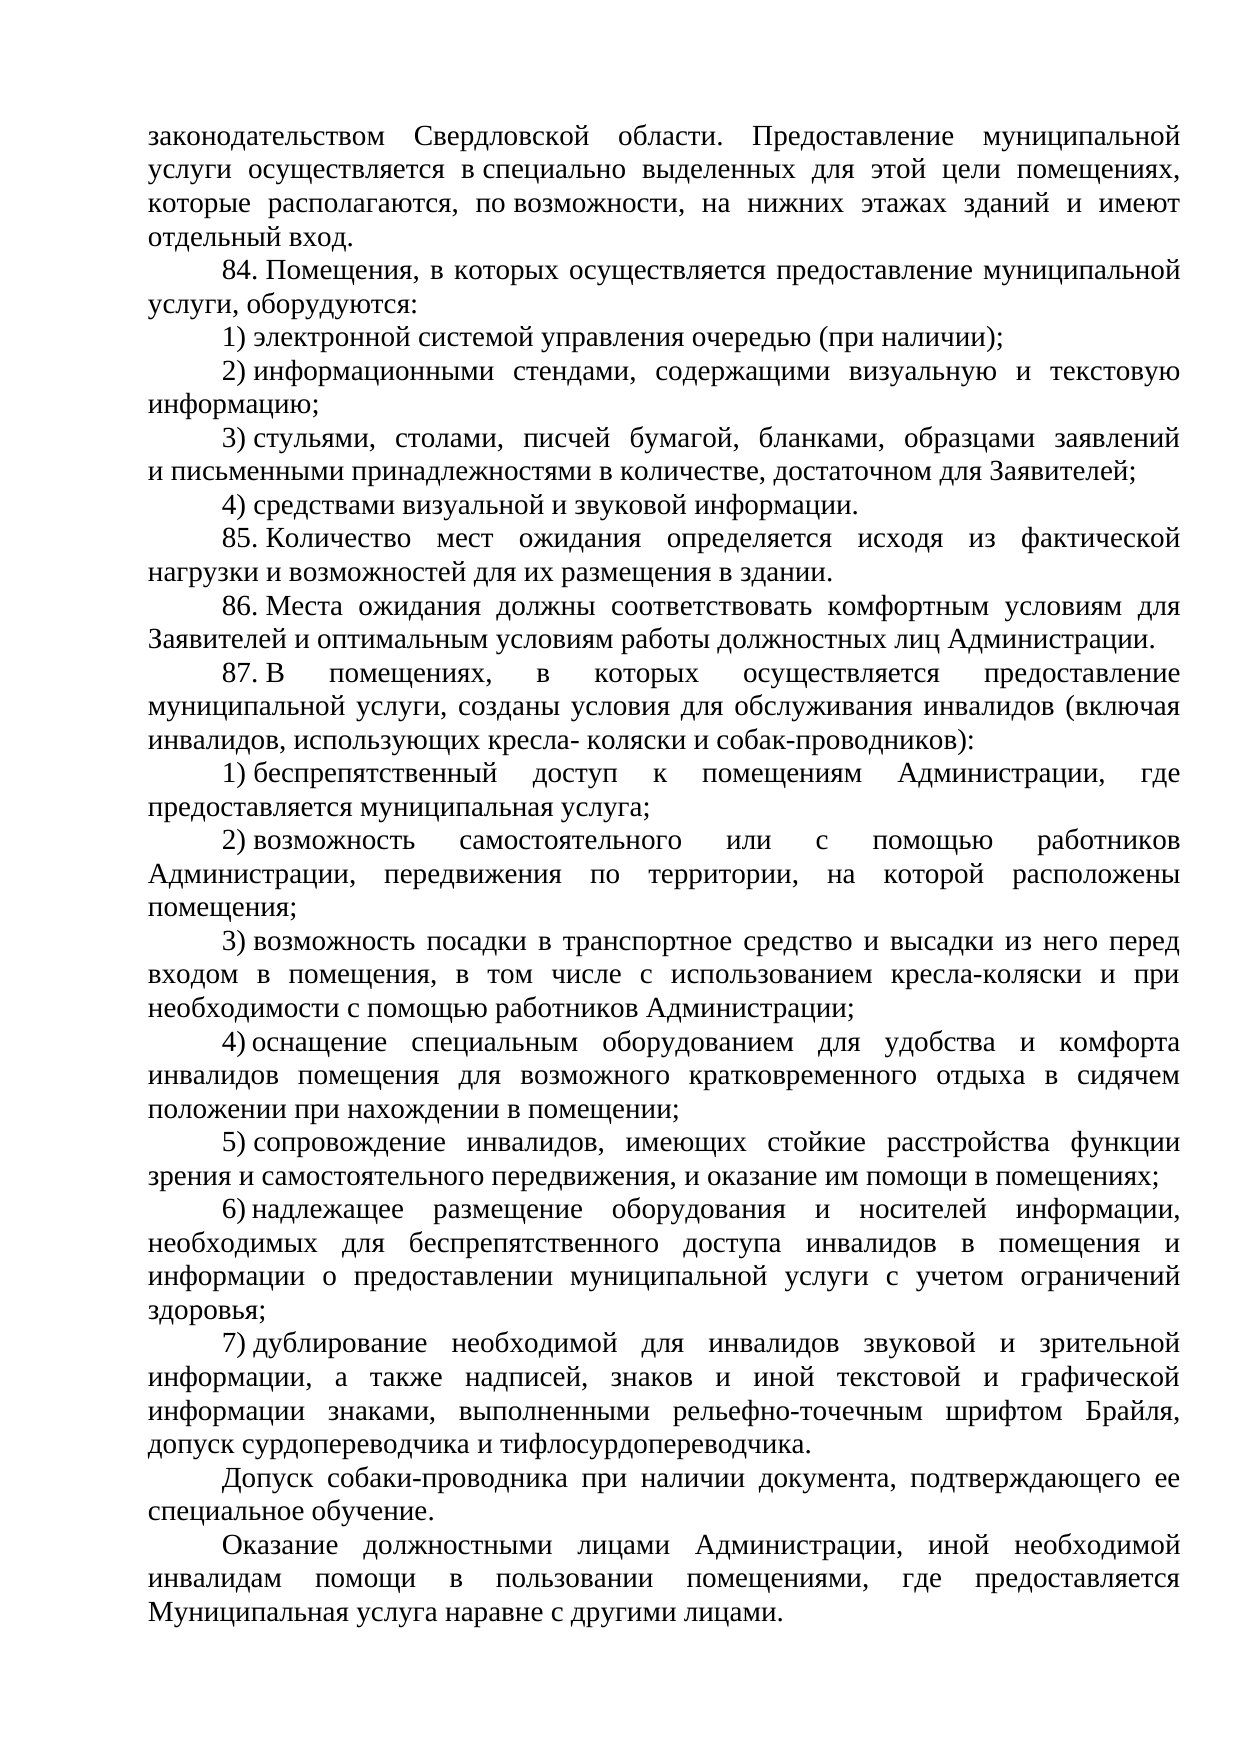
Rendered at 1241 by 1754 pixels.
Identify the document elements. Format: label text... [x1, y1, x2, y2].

text 3) возможность посадки в транспортное средство и высадки из него перед входом в помещения, в том числе с использованием кресла-коляски и при необходимости с помощью работников Администрации; [148, 923, 1181, 1024]
text 4) средствами визуальной и звуковой информации. [148, 487, 1181, 521]
text 2) возможность самостоятельного или с помощью работников Администрации, передвижения по территории, на которой расположены помещения; [148, 822, 1181, 923]
text 4) оснащение специальным оборудованием для удобства и комфорта инвалидов помещения для возможного кратковременного отдыха в сидячем положении при нахождении в помещении; [148, 1024, 1181, 1124]
text 1) беспрепятственный доступ к помещениям Администрации, где предоставляется муниципальная услуга; [148, 755, 1181, 822]
text 6) надлежащее размещение оборудования и носителей информации, необходимых для беспрепятственного доступа инвалидов в помещения и информации о предоставлении муниципальной услуги с учетом ограничений здоровья; [148, 1191, 1181, 1326]
text Оказание должностными лицами Администрации, иной необходимой инвалидам помощи в пользовании помещениями, где предоставляется Муниципальная услуга наравне с другими лицами. [148, 1527, 1181, 1627]
text 84. Помещения, в которых осуществляется предоставление муниципальной услуги, оборудуются: [148, 252, 1181, 319]
text 85. Количество мест ожидания определяется исходя из фактической нагрузки и возможностей для их размещения в здании. [148, 521, 1181, 588]
text 3) стульями, столами, писчей бумагой, бланками, образцами заявлений и письменными принадлежностями в количестве, достаточном для Заявителей; [148, 420, 1181, 487]
text 87. В помещениях, в которых осуществляется предоставление муниципальной услуги, созданы условия для обслуживания инвалидов (включая инвалидов, использующих кресла- коляски и собак-проводников): [148, 655, 1181, 755]
text 2) информационными стендами, содержащими визуальную и текстовую информацию; [148, 353, 1181, 420]
text 5) сопровождение инвалидов, имеющих стойкие расстройства функции зрения и самостоятельного передвижения, и оказание им помощи в помещениях; [148, 1124, 1181, 1191]
text 7) дублирование необходимой для инвалидов звуковой и зрительной информации, а также надписей, знаков и иной текстовой и графической информации знаками, выполненными рельефно-точечным шрифтом Брайля, допуск сурдопереводчика и тифлосурдопереводчика. [148, 1326, 1181, 1460]
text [148, 118, 1181, 252]
text Допуск собаки-проводника при наличии документа, подтверждающего ее специальное обучение. [148, 1460, 1181, 1527]
text 86. Места ожидания должны соответствовать комфортным условиям для Заявителей и оптимальным условиям работы должностных лиц Администрации. [148, 588, 1181, 655]
text 1) электронной системой управления очередью (при наличии); [148, 319, 1181, 353]
